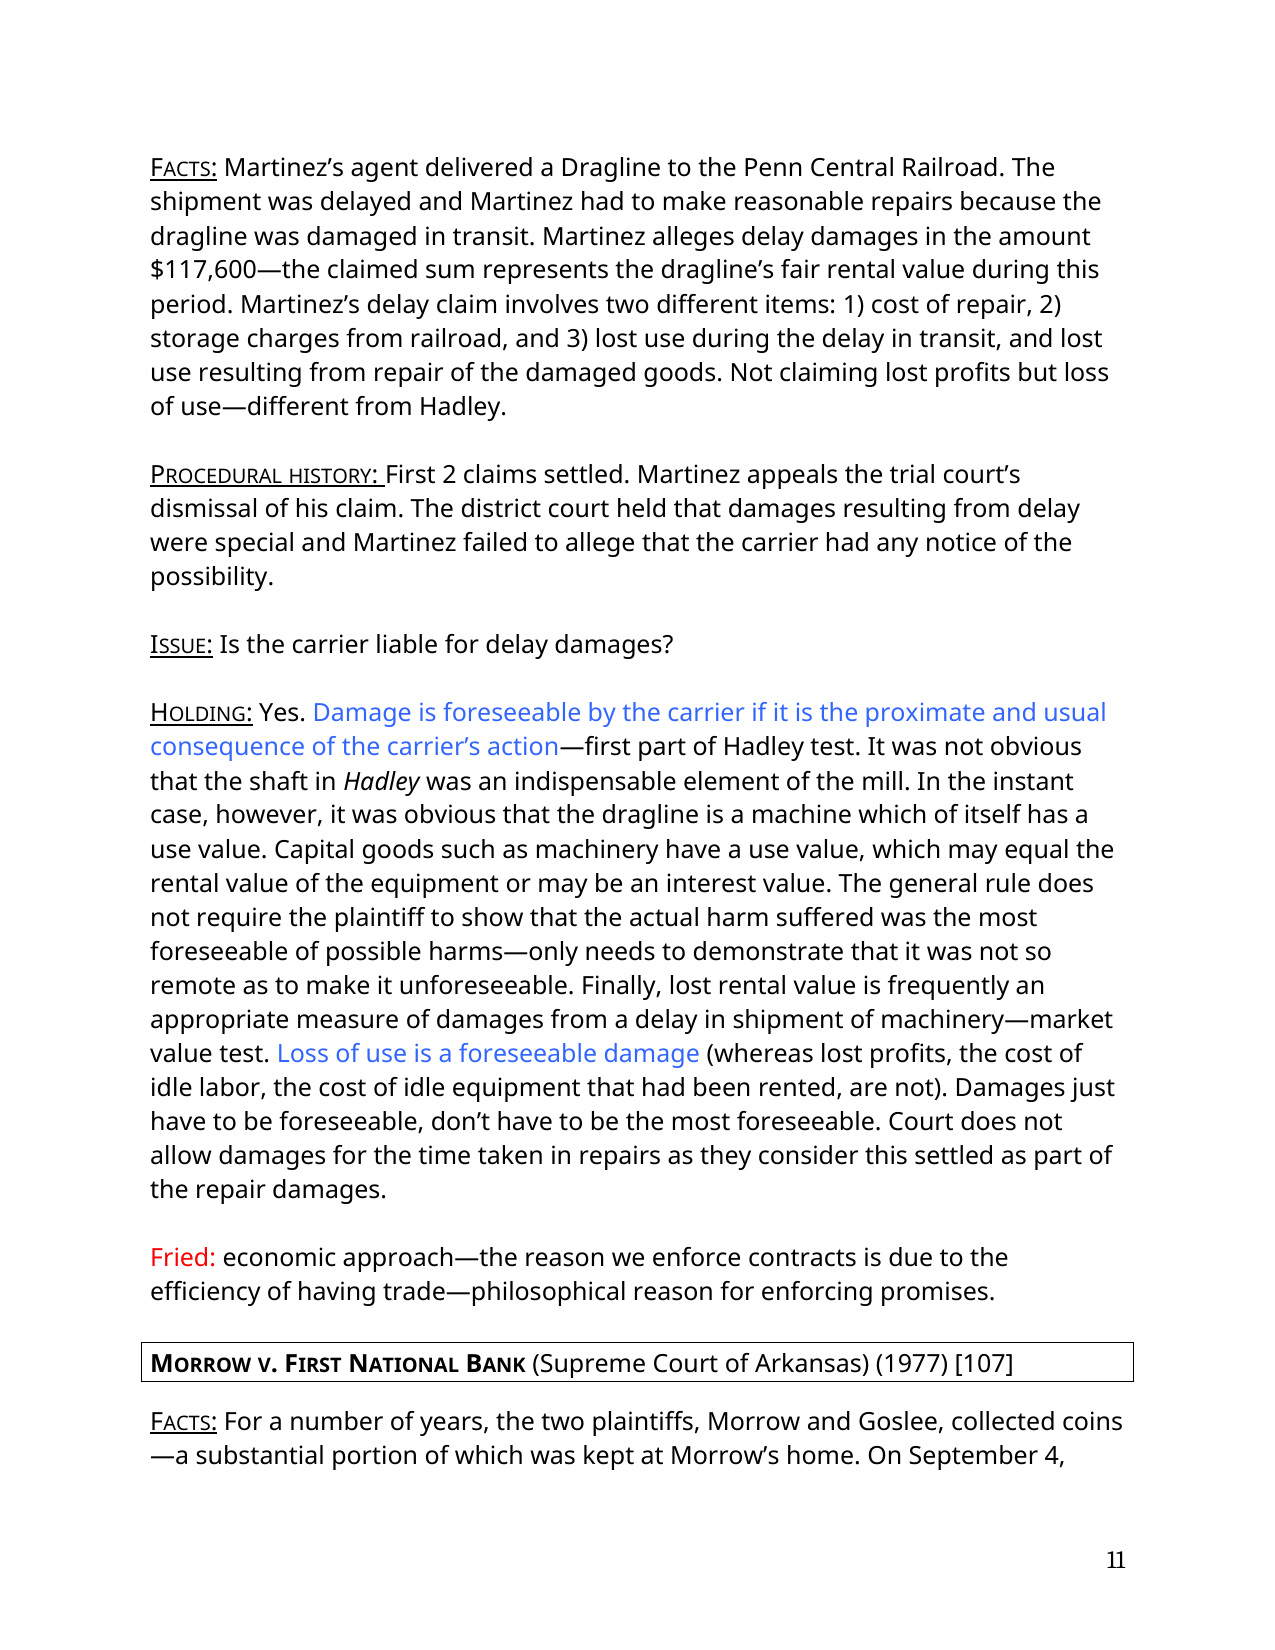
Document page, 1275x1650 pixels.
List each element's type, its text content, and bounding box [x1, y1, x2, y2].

text Facts: Martinez’s agent delivered a Dragline to the Penn Central Railroad. The shipment was delayed and Martinez had to make reasonable repairs because the dragline was damaged in transit. Martinez alleges delay damages in the amount $117,600—the claimed sum represents the dragline’s fair rental value during this period. Martinez’s delay claim involves two different items: 1) cost of repair, 2) storage charges from railroad, and 3) lost use during the delay in transit, and lost use resulting from repair of the damaged goods. Not claiming lost profits but loss of use—different from Hadley. [150, 150, 1125, 422]
text Morrow v. First National Bank (Supreme Court of Arkansas) (1977) [107] [142, 1343, 1133, 1381]
text Procedural history: First 2 claims settled. Martinez appeals the trial court’s dismissal of his claim. The district court held that damages resulting from delay were special and Martinez failed to allege that the carrier had any notice of the possibility. [150, 457, 1125, 593]
text Issue: Is the carrier liable for delay damages? [150, 627, 1125, 661]
text Fried: economic approach—the reason we enforce contracts is due to the efficiency of having trade—philosophical reason for enforcing promises. [150, 1240, 1125, 1308]
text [150, 1403, 1125, 1471]
text Holding: Yes. Damage is foreseeable by the carrier if it is the proximate and usual consequence of the carrier’s action—first part of Hadley test. It was not obvious that the shaft in Hadley was an indispensable element of the mill. In the instant case, however, it was obvious that the dragline is a machine which of itself has a use value. Capital goods such as machinery have a use value, which may equal the rental value of the equipment or may be an interest value. The general rule does not require the plaintiff to show that the actual harm suffered was the most foreseeable of possible harms—only needs to demonstrate that it was not so remote as to make it unforeseeable. Finally, lost rental value is frequently an appropriate measure of damages from a delay in shipment of machinery—market value test. Loss of use is a foreseeable damage (whereas lost profits, the cost of idle labor, the cost of idle equipment that had been rented, are not). Damages just have to be foreseeable, don’t have to be the most foreseeable. Court does not allow damages for the time taken in repairs as they consider this settled as part of the repair damages. [150, 695, 1125, 1206]
